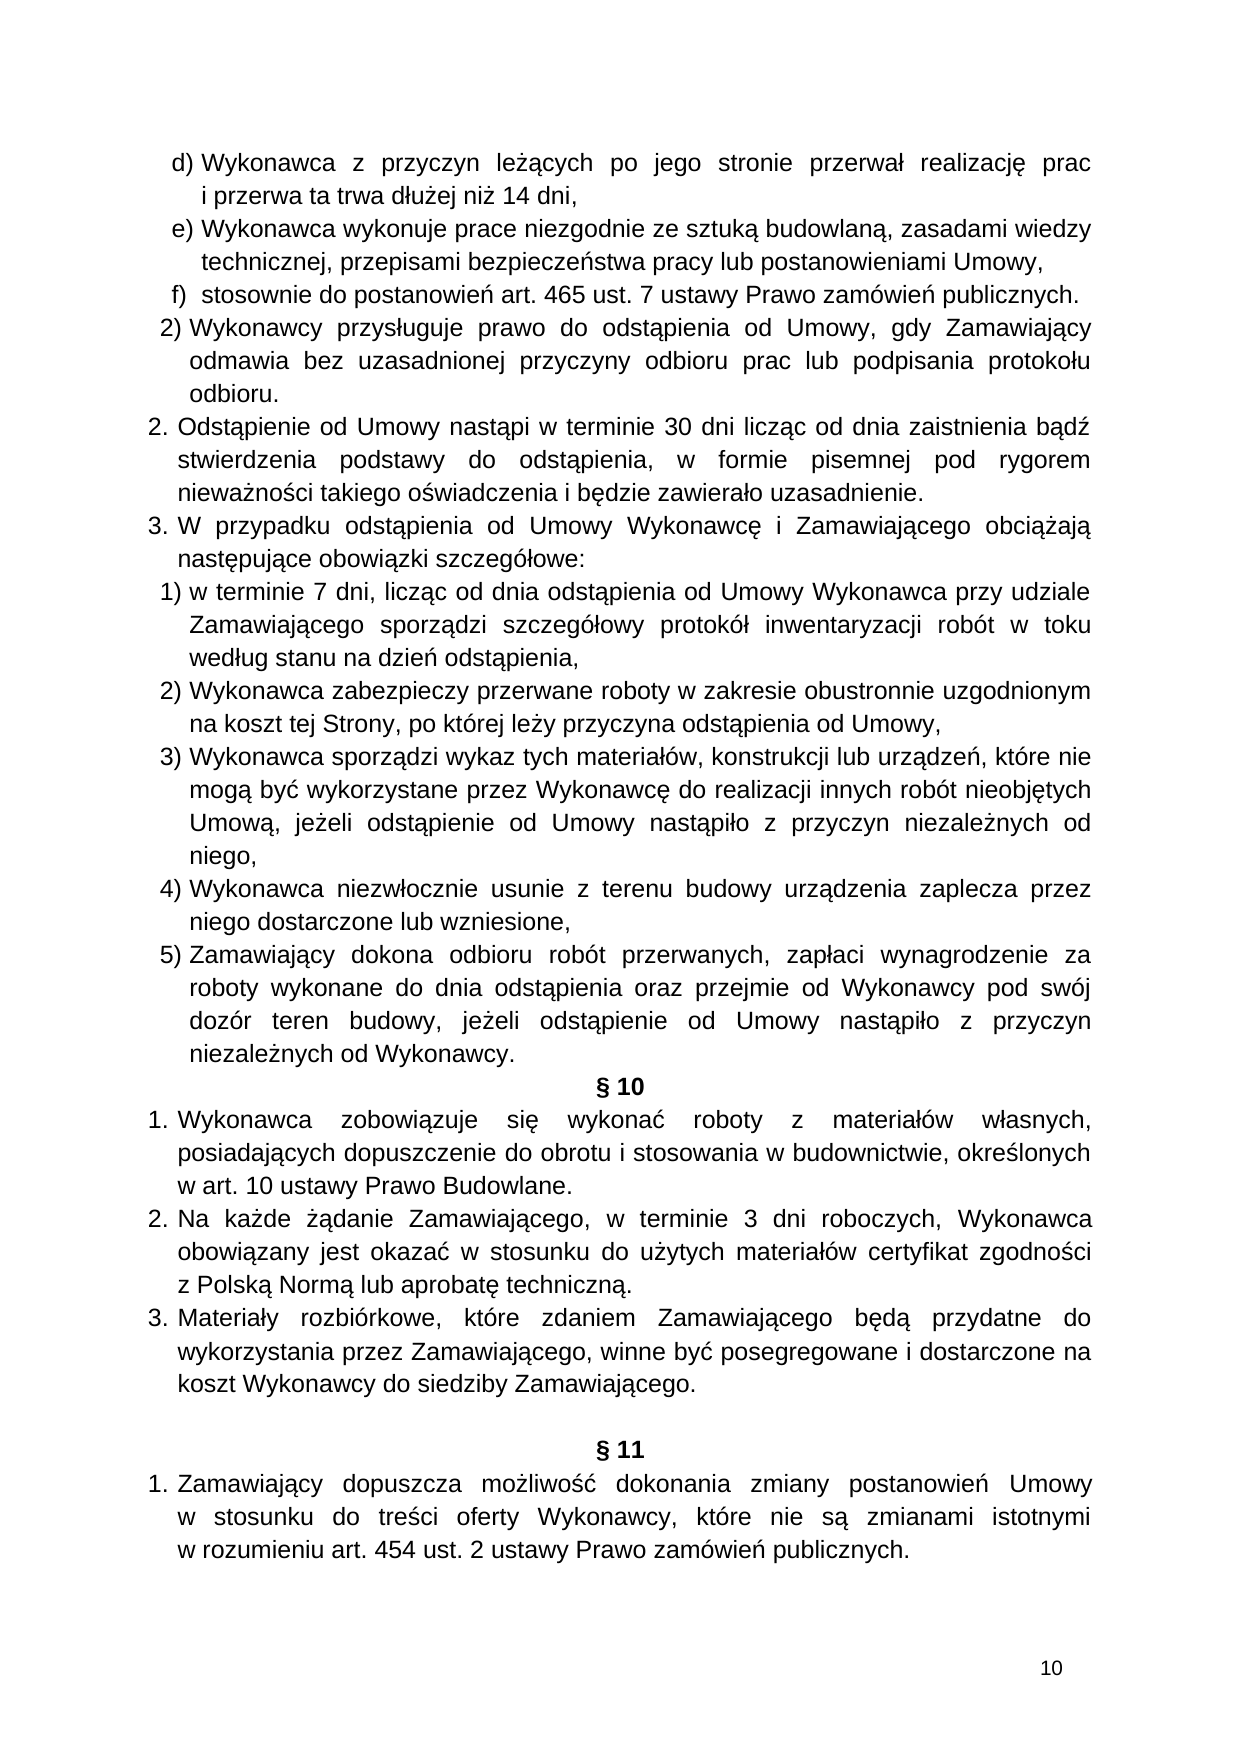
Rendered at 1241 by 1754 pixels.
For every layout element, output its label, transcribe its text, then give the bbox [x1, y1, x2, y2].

list Wykonawca niezwłocznie usunie z terenu budowy urządzenia zaplecza przez niego dostarczone lub wzniesione, [159, 874, 1092, 936]
list w terminie 7 dni, licząc od dnia odstąpienia od Umowy Wykonawca przy udziale Zamawiającego sporządzi szczegółowy protokół inwentaryzacji robót w toku według stanu na dzień odstąpienia, [159, 577, 1092, 672]
list Wykonawca sporządzi wykaz tych materiałów, konstrukcji lub urządzeń, które nie mogą być wykorzystane przez Wykonawcę do realizacji innych robót nieobjętych Umową, jeżeli odstąpienie od Umowy nastąpiło z przyczyn niezależnych od niego, [159, 742, 1092, 870]
list Materiały rozbiórkowe, które zdaniem Zamawiającego będą przydatne do wykorzystania przez Zamawiającego, winne być posegregowane i dostarczone na koszt Wykonawcy do siedziby Zamawiającego. [148, 1303, 1092, 1398]
list Na każde żądanie Zamawiającego, w terminie 3 dni roboczych, Wykonawca obowiązany jest okazać w stosunku do użytych materiałów certyfikat zgodności z Polską Normą lub aprobatę techniczną. [148, 1204, 1092, 1299]
text § 10 [148, 1072, 1092, 1101]
list Zamawiający dopuszcza możliwość dokonania zmiany postanowień Umowy w stosunku do treści oferty Wykonawcy, które nie są zmianami istotnymi w rozumieniu art. 454 ust. 2 ustawy Prawo zamówień publicznych. [148, 1468, 1092, 1563]
list W przypadku odstąpienia od Umowy Wykonawcę i Zamawiającego obciążają następujące obowiązki szczegółowe: [148, 511, 1092, 573]
list Zamawiający dokona odbioru robót przerwanych, zapłaci wynagrodzenie za roboty wykonane do dnia odstąpienia oraz przejmie od Wykonawcy pod swój dozór teren budowy, jeżeli odstąpienie od Umowy nastąpiło z przyczyn niezależnych od Wykonawcy. [159, 940, 1092, 1068]
list Wykonawca zobowiązuje się wykonać roboty z materiałów własnych, posiadających dopuszczenie do obrotu i stosowania w budownictwie, określonych w art. 10 ustawy Prawo Budowlane. [148, 1105, 1092, 1200]
list Wykonawca wykonuje prace niezgodnie ze sztuką budowlaną, zasadami wiedzy technicznej, przepisami bezpieczeństwa pracy lub postanowieniami Umowy, [171, 214, 1092, 276]
list Wykonawca z przyczyn leżących po jego stronie przerwał realizację prac i przerwa ta trwa dłużej niż 14 dni, [171, 148, 1092, 209]
list stosownie do postanowień art. 465 ust. 7 ustawy Prawo zamówień publicznych. [171, 280, 1092, 308]
text § 11 [148, 1436, 1092, 1464]
list Wykonawca zabezpieczy przerwane roboty w zakresie obustronnie uzgodnionym na koszt tej Strony, po której leży przyczyna odstąpienia od Umowy, [159, 676, 1092, 738]
list Odstąpienie od Umowy nastąpi w terminie 30 dni licząc od dnia zaistnienia bądź stwierdzenia podstawy do odstąpienia, w formie pisemnej pod rygorem nieważności takiego oświadczenia i będzie zawierało uzasadnienie. [148, 412, 1092, 507]
list Wykonawcy przysługuje prawo do odstąpienia od Umowy, gdy Zamawiający odmawia bez uzasadnionej przyczyny odbioru prac lub podpisania protokołu odbioru. [159, 313, 1092, 408]
